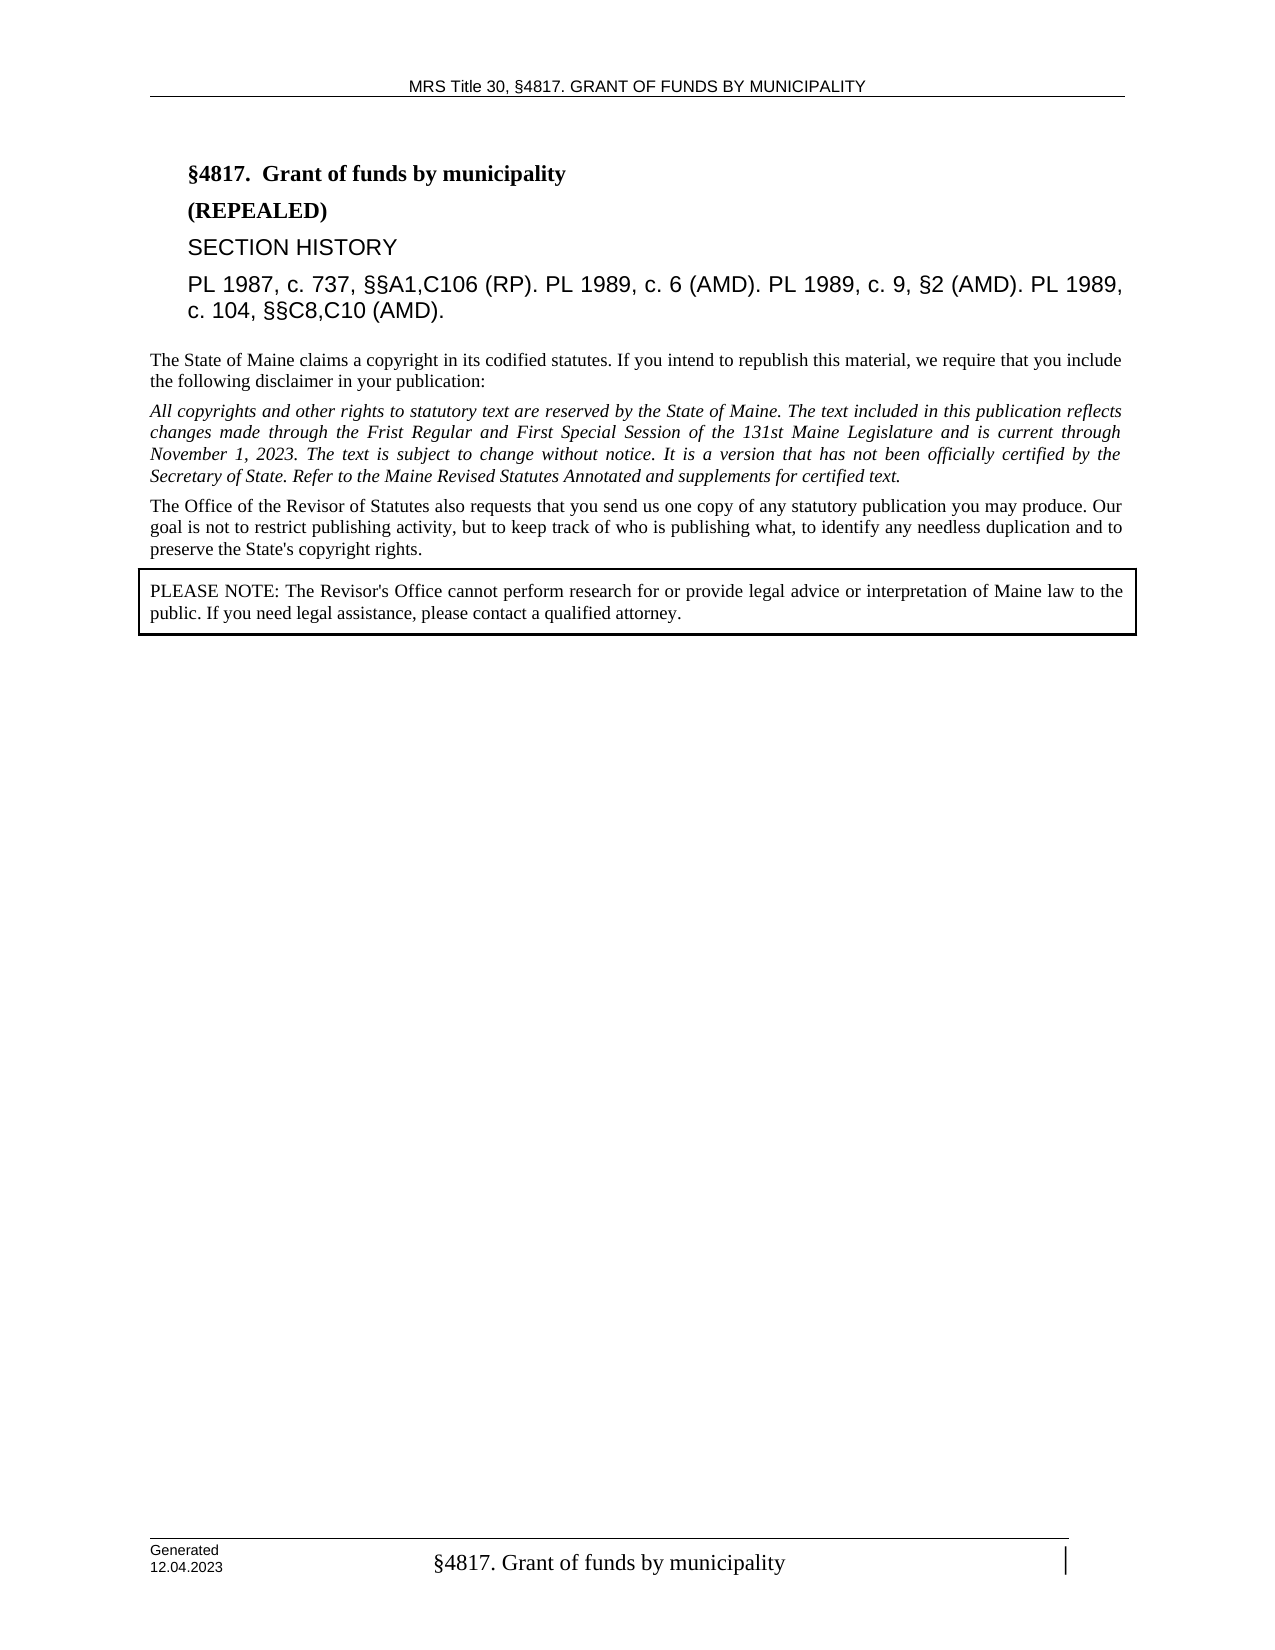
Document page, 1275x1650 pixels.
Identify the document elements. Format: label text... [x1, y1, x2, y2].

text All copyrights and other rights to statutory text are reserved by the State of Maine. The text included in this publication reflects changes made through the Frist Regular and First Special Session of the 131st Maine Legislature and is current through November 1, 2023 . The text is subject to change without notice. It is a version that has not been officially certified by the Secretary of State. Refer to the Maine Revised Statutes Annotated and supplements for certified text. [150, 400, 1125, 486]
text PLEASE NOTE: The Revisor's Office cannot perform research for or provide legal advice or interpretation of Maine law to the public. If you need legal assistance, please contact a qualified attorney. [140, 570, 1135, 633]
text PL 1987, c. 737, §§A1,C106 (RP). PL 1989, c. 6 (AMD). PL 1989, c. 9, §2 (AMD). PL 1989, c. 104, §§C8,C10 (AMD). [187, 271, 1125, 323]
text (REPEALED) [187, 197, 1125, 223]
text The Office of the Revisor of Statutes also requests that you send us one copy of any statutory publication you may produce. Our goal is not to restrict publishing activity, but to keep track of who is publishing what, to identify any needless duplication and to preserve the State's copyright rights. [150, 494, 1125, 559]
text SECTION HISTORY [187, 234, 1125, 260]
text §4817. Grant of funds by municipality [187, 160, 1125, 187]
text The State of Maine claims a copyright in its codified statutes. If you intend to republish this material, we require that you include the following disclaimer in your publication: [150, 348, 1125, 392]
